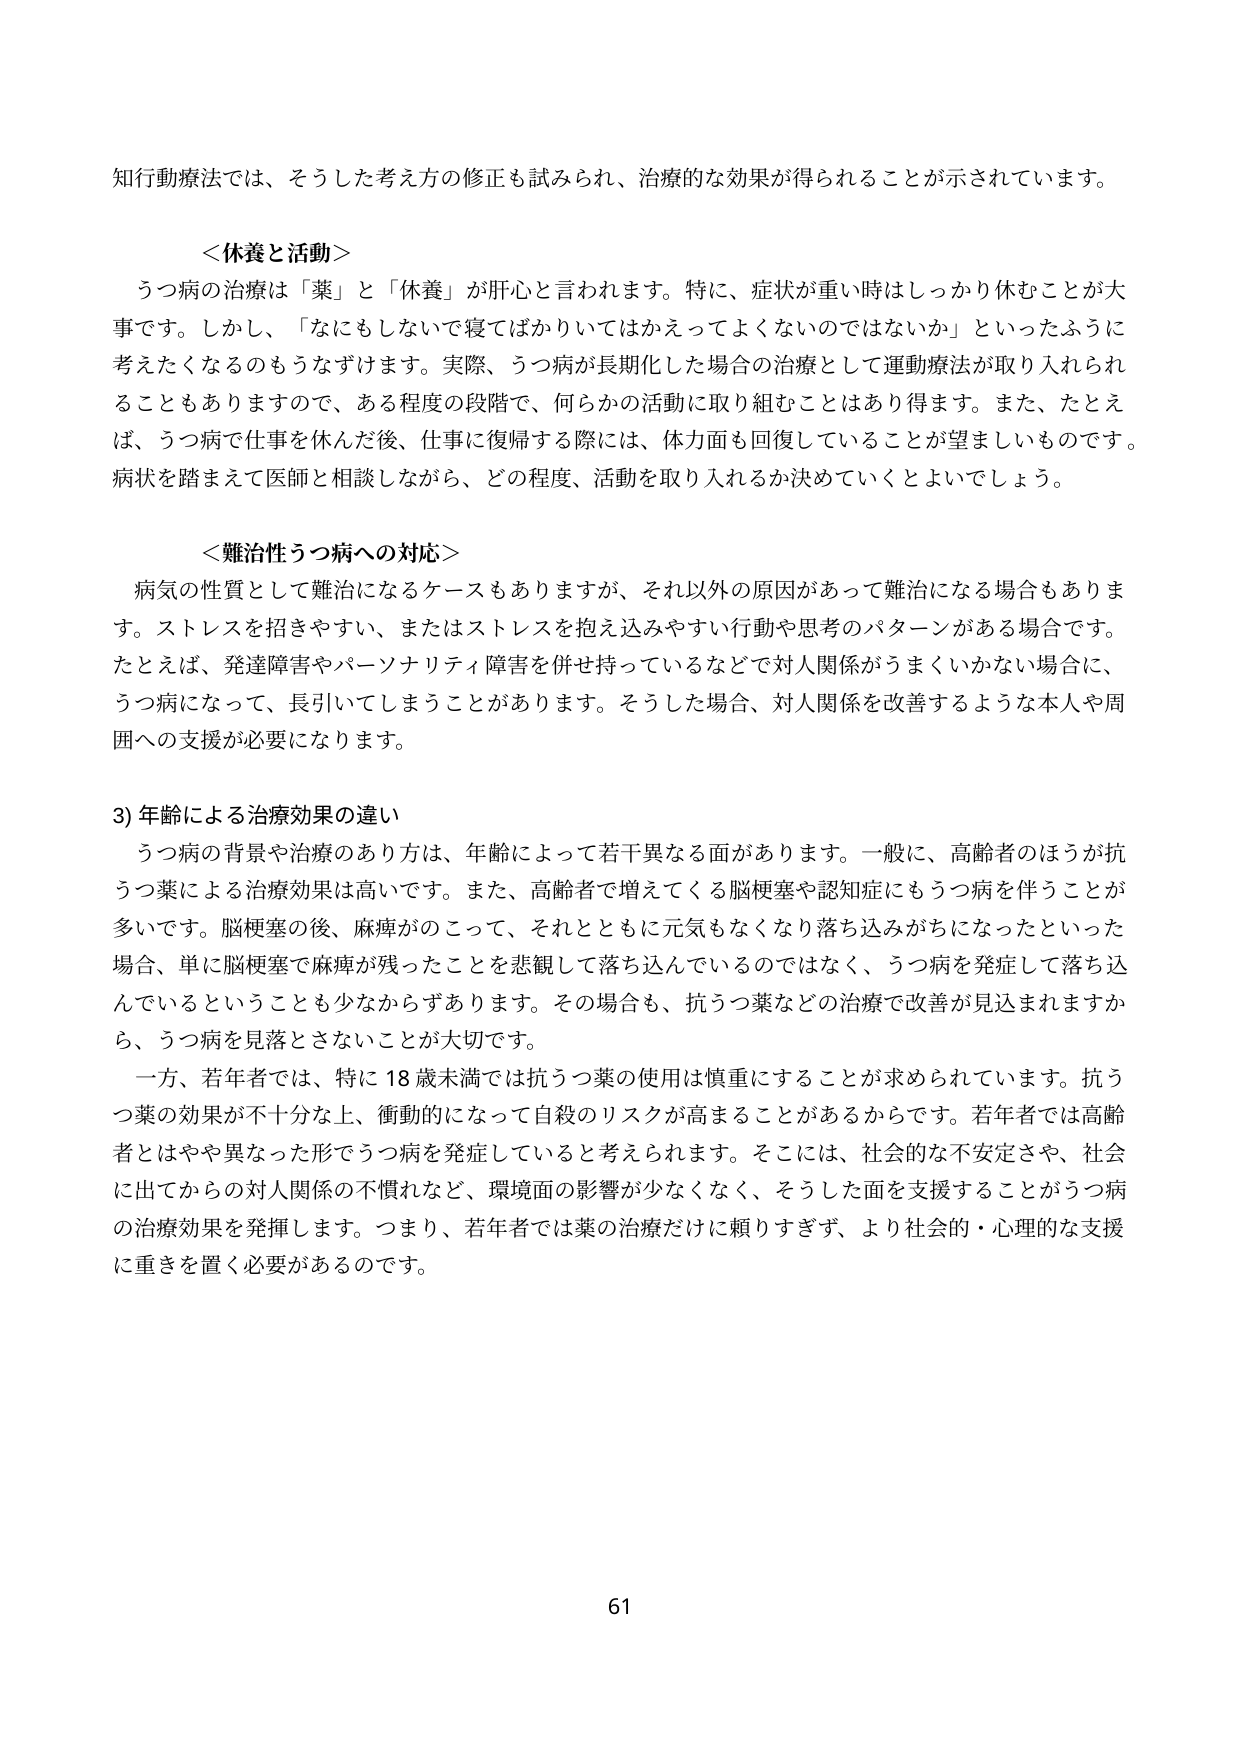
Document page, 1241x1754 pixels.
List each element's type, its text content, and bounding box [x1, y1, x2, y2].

subtitle 3) 年齢による治療効果の違い [112, 796, 1128, 833]
subtitle ＜難治性うつ病への対応＞ [200, 533, 1128, 571]
subtitle ＜休養と活動＞ [200, 233, 1128, 271]
text 一方、若年者では、特に18歳未満では抗うつ薬の使用は慎重にすることが求められています。抗うつ薬の効果が不十分な上、衝動的になって自殺のリスクが高まることがあるからです。若年者では高齢者とはやや異なった形でうつ病を発症していると考えられます。そこには、社会的な不安定さや、社会に出てからの対人関係の不慣れなど、環境面の影響が少なくなく、そうした面を支援することがうつ病の治療効果を発揮します。つまり、若年者では薬の治療だけに頼りすぎず、より社会的・心理的な支援に重きを置く必要があるのです。 [112, 1058, 1128, 1283]
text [112, 158, 1128, 196]
text うつ病の治療は「薬」と「休養」が肝心と言われます。特に、症状が重い時はしっかり休むことが大事です。しかし、「なにもしないで寝てばかりいてはかえってよくないのではないか」といったふうに考えたくなるのもうなずけます。実際、うつ病が長期化した場合の治療として運動療法が取り入れられることもありますので、ある程度の段階で、何らかの活動に取り組むことはあり得ます。また、たとえば、うつ病で仕事を休んだ後、仕事に復帰する際には、体力面も回復していることが望ましいものです。病状を踏まえて医師と相談しながら、どの程度、活動を取り入れるか決めていくとよいでしょう。 [112, 271, 1128, 496]
text 病気の性質として難治になるケースもありますが、それ以外の原因があって難治になる場合もあります。ストレスを招きやすい、またはストレスを抱え込みやすい行動や思考のパターンがある場合です。たとえば、発達障害やパーソナリティ障害を併せ持っているなどで対人関係がうまくいかない場合に、うつ病になって、長引いてしまうことがあります。そうした場合、対人関係を改善するような本人や周囲への支援が必要になります。 [112, 571, 1128, 758]
text うつ病の背景や治療のあり方は、年齢によって若干異なる面があります。一般に、高齢者のほうが抗うつ薬による治療効果は高いです。また、高齢者で増えてくる脳梗塞や認知症にもうつ病を伴うことが多いです。脳梗塞の後、麻痺がのこって、それとともに元気もなくなり落ち込みがちになったといった場合、単に脳梗塞で麻痺が残ったことを悲観して落ち込んでいるのではなく、うつ病を発症して落ち込んでいるということも少なからずあります。その場合も、抗うつ薬などの治療で改善が見込まれますから、うつ病を見落とさないことが大切です。 [112, 833, 1128, 1058]
